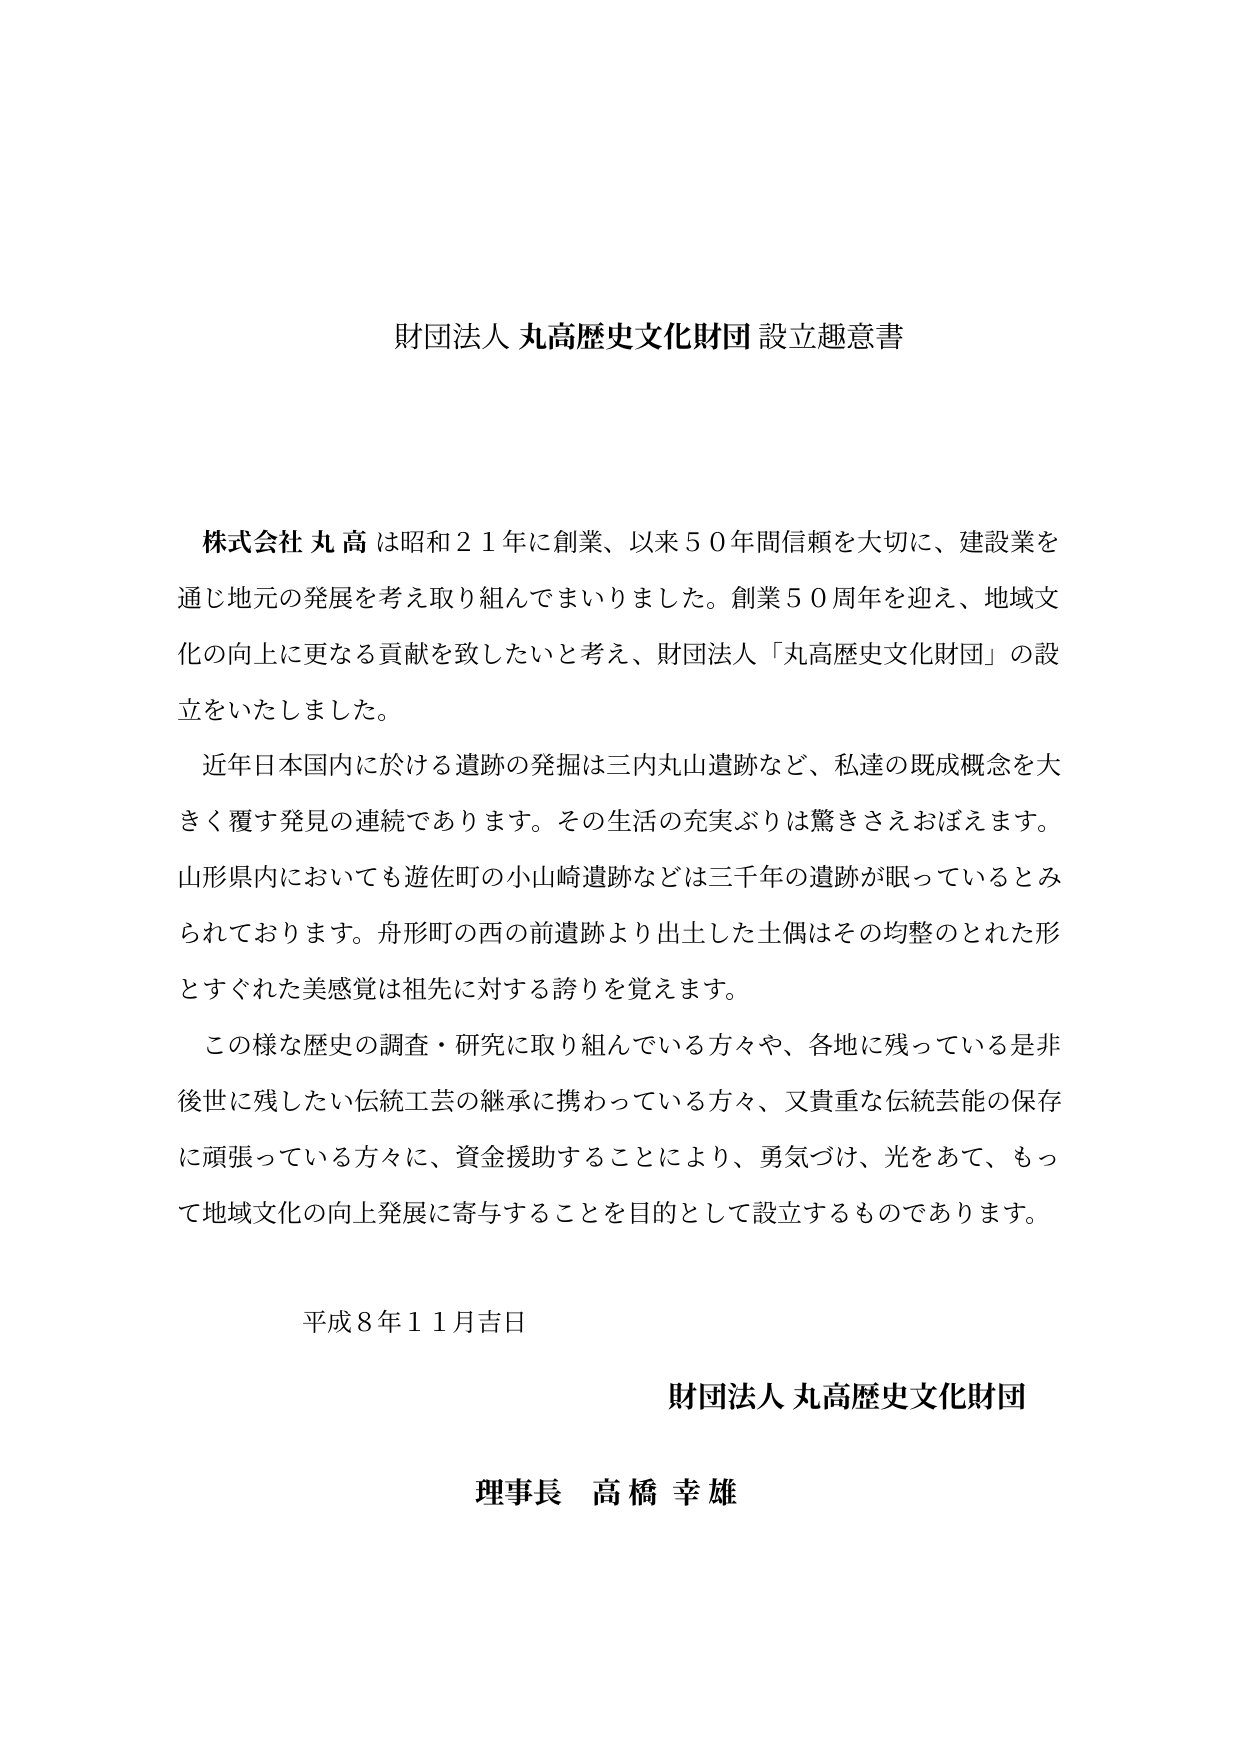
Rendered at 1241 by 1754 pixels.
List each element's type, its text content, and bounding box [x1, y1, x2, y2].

text この様な歴史の調査・研究に取り組んでいる方々や、各地に残っている是非後世に残したい伝統工芸の継承に携わっている方々、又貴重な伝統芸能の保存に頑張っている方々に、資金援助することにより、勇気づけ、光をあて、もって地域文化の向上発展に寄与することを目的として設立するものであります。 [177, 1024, 1063, 1230]
text 理事長 高 橋 幸 雄 [177, 1453, 1063, 1528]
text 財団法人 丸高歴史文化財団 設立趣意書 [177, 297, 1063, 372]
text 近年日本国内に於ける遺跡の発掘は三内丸山遺跡など、私達の既成概念を大きく覆す発見の連続であります。その生活の充実ぶりは驚きさえおぼえます。山形県内においても遊佐町の小山崎遺跡などは三千年の遺跡が眠っているとみられております。舟形町の西の前遺跡より出土した土偶はその均整のとれた形とすぐれた美感覚は祖先に対する誇りを覚えます。 [177, 745, 1063, 1007]
text 平成８年１１月吉日 [177, 1302, 1063, 1340]
text 財団法人 丸高歴史文化財団 [177, 1358, 1063, 1432]
text 株式会社 丸 高 は昭和２１年に創業、以来５０年間信頼を大切に、建設業を通じ地元の発展を考え取り組んでまいりました。創業５０周年を迎え、地域文化の向上に更なる貢献を致したいと考え、財団法人「丸高歴史文化財団」の設立をいたしました。 [177, 522, 1063, 727]
